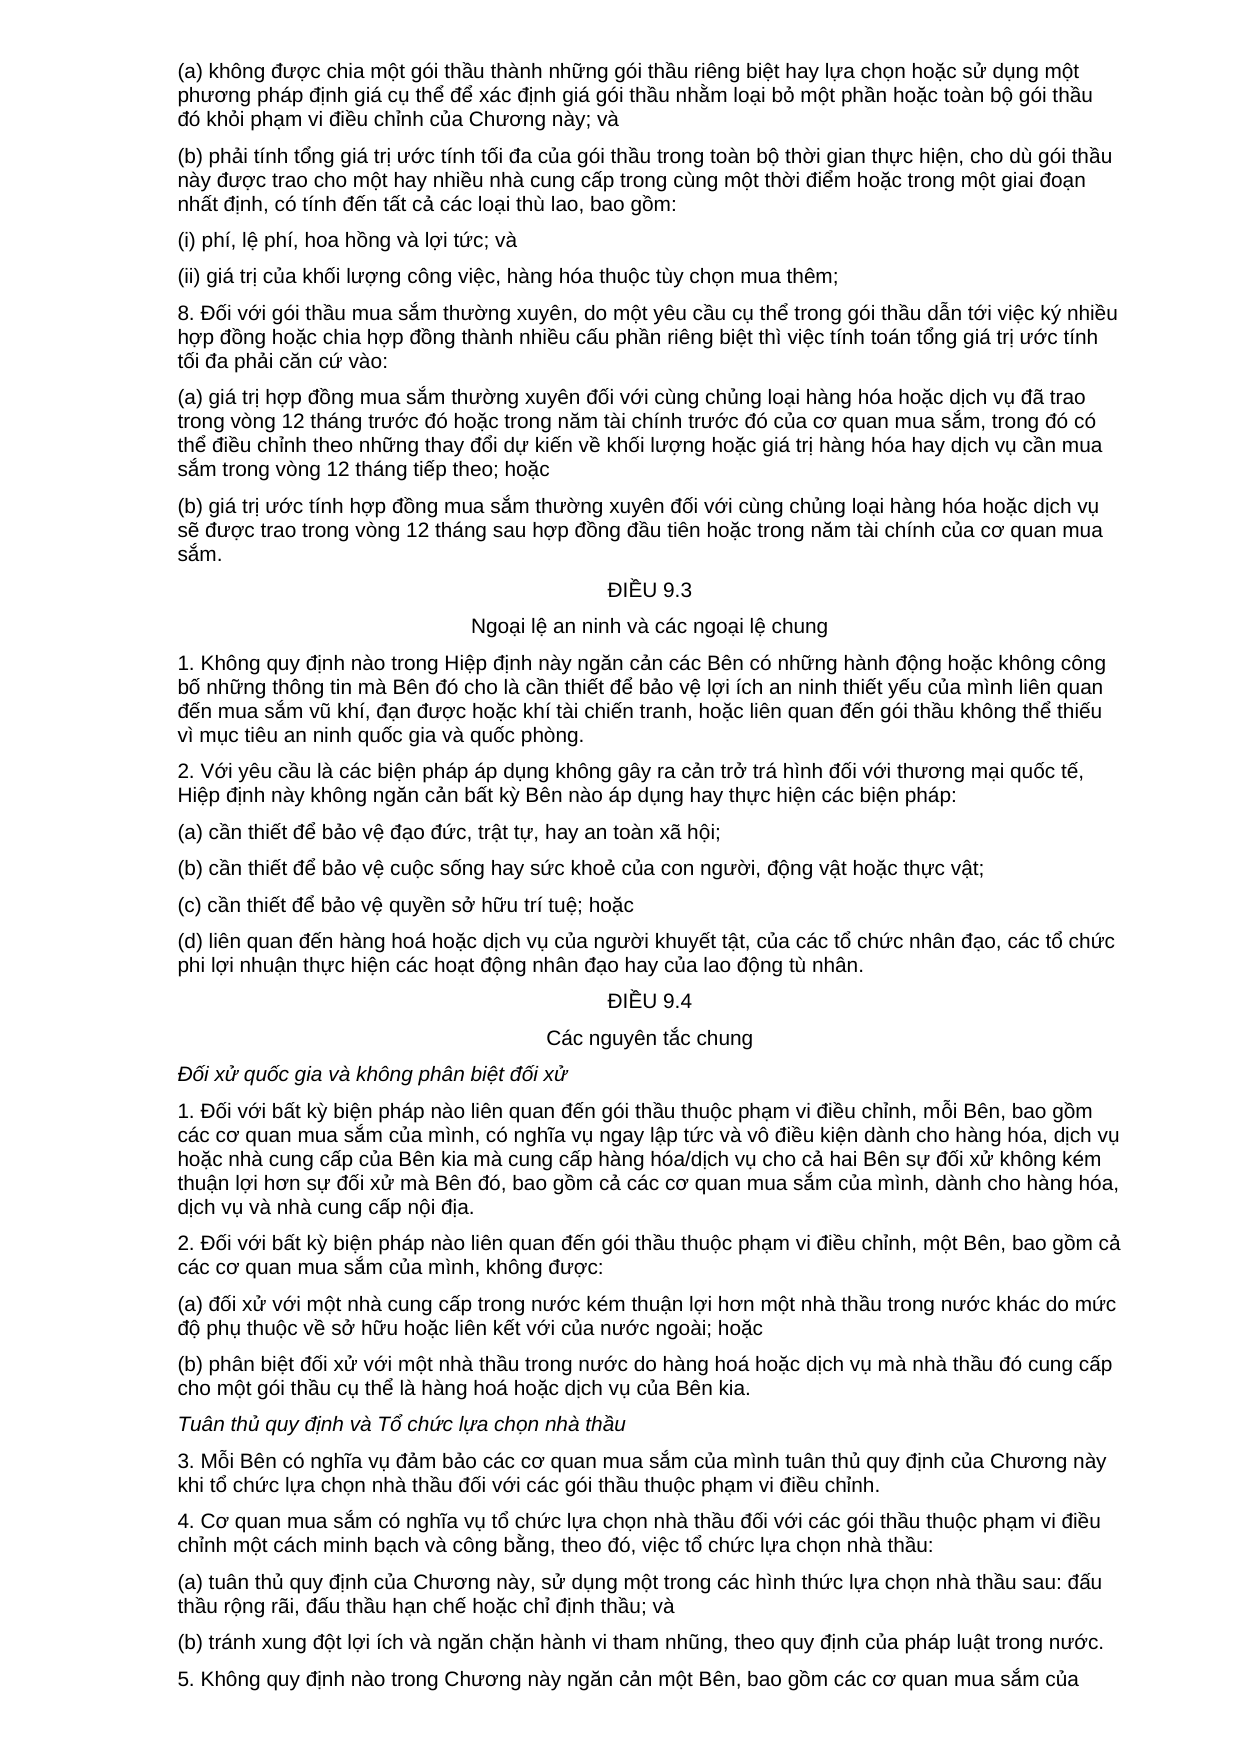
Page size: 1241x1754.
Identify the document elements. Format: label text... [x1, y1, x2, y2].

text Các nguyên tắc chung [177, 1026, 1122, 1050]
text 2. Đối với bất kỳ biện pháp nào liên quan đến gói thầu thuộc phạm vi điều chỉnh, một Bên, bao gồm cả các cơ quan mua sắm của mình, không được: [177, 1231, 1122, 1279]
text (b) tránh xung đột lợi ích và ngăn chặn hành vi tham nhũng, theo quy định của pháp luật trong nước. [177, 1630, 1122, 1654]
text (i) phí, lệ phí, hoa hồng và lợi tức; và [177, 228, 1122, 252]
text ĐIỀU 9.3 [177, 578, 1122, 602]
text (a) không được chia một gói thầu thành những gói thầu riêng biệt hay lựa chọn hoặc sử dụng một phương pháp định giá cụ thể để xác định giá gói thầu nhằm loại bỏ một phần hoặc toàn bộ gói thầu đó khỏi phạm vi điều chỉnh của Chương này; và [177, 59, 1122, 131]
text (ii) giá trị của khối lượng công việc, hàng hóa thuộc tùy chọn mua thêm; [177, 264, 1122, 288]
text (a) cần thiết để bảo vệ đạo đức, trật tự, hay an toàn xã hội; [177, 819, 1122, 843]
text (a) đối xử với một nhà cung cấp trong nước kém thuận lợi hơn một nhà thầu trong nước khác do mức độ phụ thuộc về sở hữu hoặc liên kết với của nước ngoài; hoặc [177, 1291, 1122, 1339]
text (b) cần thiết để bảo vệ cuộc sống hay sức khoẻ của con người, động vật hoặc thực vật; [177, 856, 1122, 880]
text (b) giá trị ước tính hợp đồng mua sắm thường xuyên đối với cùng chủng loại hàng hóa hoặc dịch vụ sẽ được trao trong vòng 12 tháng sau hợp đồng đầu tiên hoặc trong năm tài chính của cơ quan mua sắm. [177, 493, 1122, 565]
text 2. Với yêu cầu là các biện pháp áp dụng không gây ra cản trở trá hình đối với thương mại quốc tế, Hiệp định này không ngăn cản bất kỳ Bên nào áp dụng hay thực hiện các biện pháp: [177, 759, 1122, 807]
text (d) liên quan đến hàng hoá hoặc dịch vụ của người khuyết tật, của các tổ chức nhân đạo, các tổ chức phi lợi nhuận thực hiện các hoạt động nhân đạo hay của lao động tù nhân. [177, 929, 1122, 977]
text ĐIỀU 9.4 [177, 989, 1122, 1013]
text 4. Cơ quan mua sắm có nghĩa vụ tổ chức lựa chọn nhà thầu đối với các gói thầu thuộc phạm vi điều chỉnh một cách minh bạch và công bằng, theo đó, việc tổ chức lựa chọn nhà thầu: [177, 1509, 1122, 1557]
text (b) phải tính tổng giá trị ước tính tối đa của gói thầu trong toàn bộ thời gian thực hiện, cho dù gói thầu này được trao cho một hay nhiều nhà cung cấp trong cùng một thời điểm hoặc trong một giai đoạn nhất định, có tính đến tất cả các loại thù lao, bao gồm: [177, 143, 1122, 215]
text (a) tuân thủ quy định của Chương này, sử dụng một trong các hình thức lựa chọn nhà thầu sau: đấu thầu rộng rãi, đấu thầu hạn chế hoặc chỉ định thầu; và [177, 1569, 1122, 1617]
text Ngoại lệ an ninh và các ngoại lệ chung [177, 614, 1122, 638]
text 8. Đối với gói thầu mua sắm thường xuyên, do một yêu cầu cụ thể trong gói thầu dẫn tới việc ký nhiều hợp đồng hoặc chia hợp đồng thành nhiều cấu phần riêng biệt thì việc tính toán tổng giá trị ước tính tối đa phải căn cứ vào: [177, 301, 1122, 373]
text (c) cần thiết để bảo vệ quyền sở hữu trí tuệ; hoặc [177, 892, 1122, 916]
text 1. Đối với bất kỳ biện pháp nào liên quan đến gói thầu thuộc phạm vi điều chỉnh, mỗi Bên, bao gồm các cơ quan mua sắm của mình, có nghĩa vụ ngay lập tức và vô điều kiện dành cho hàng hóa, dịch vụ hoặc nhà cung cấp của Bên kia mà cung cấp hàng hóa/dịch vụ cho cả hai Bên sự đối xử không kém thuận lợi hơn sự đối xử mà Bên đó, bao gồm cả các cơ quan mua sắm của mình, dành cho hàng hóa, dịch vụ và nhà cung cấp nội địa. [177, 1099, 1122, 1218]
text (a) giá trị hợp đồng mua sắm thường xuyên đối với cùng chủng loại hàng hóa hoặc dịch vụ đã trao trong vòng 12 tháng trước đó hoặc trong năm tài chính trước đó của cơ quan mua sắm, trong đó có thể điều chỉnh theo những thay đổi dự kiến về khối lượng hoặc giá trị hàng hóa hay dịch vụ cần mua sắm trong vòng 12 tháng tiếp theo; hoặc [177, 385, 1122, 481]
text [177, 1666, 1122, 1690]
text 3. Mỗi Bên có nghĩa vụ đảm bảo các cơ quan mua sắm của mình tuân thủ quy định của Chương này khi tổ chức lựa chọn nhà thầu đối với các gói thầu thuộc phạm vi điều chỉnh. [177, 1449, 1122, 1497]
text Đối xử quốc gia và không phân biệt đối xử [177, 1062, 1122, 1086]
text 1. Không quy định nào trong Hiệp định này ngăn cản các Bên có những hành động hoặc không công bố những thông tin mà Bên đó cho là cần thiết để bảo vệ lợi ích an ninh thiết yếu của mình liên quan đến mua sắm vũ khí, đạn được hoặc khí tài chiến tranh, hoặc liên quan đến gói thầu không thể thiếu vì mục tiêu an ninh quốc gia và quốc phòng. [177, 651, 1122, 747]
text Tuân thủ quy định và Tổ chức lựa chọn nhà thầu [177, 1412, 1122, 1436]
text (b) phân biệt đối xử với một nhà thầu trong nước do hàng hoá hoặc dịch vụ mà nhà thầu đó cung cấp cho một gói thầu cụ thể là hàng hoá hoặc dịch vụ của Bên kia. [177, 1352, 1122, 1400]
